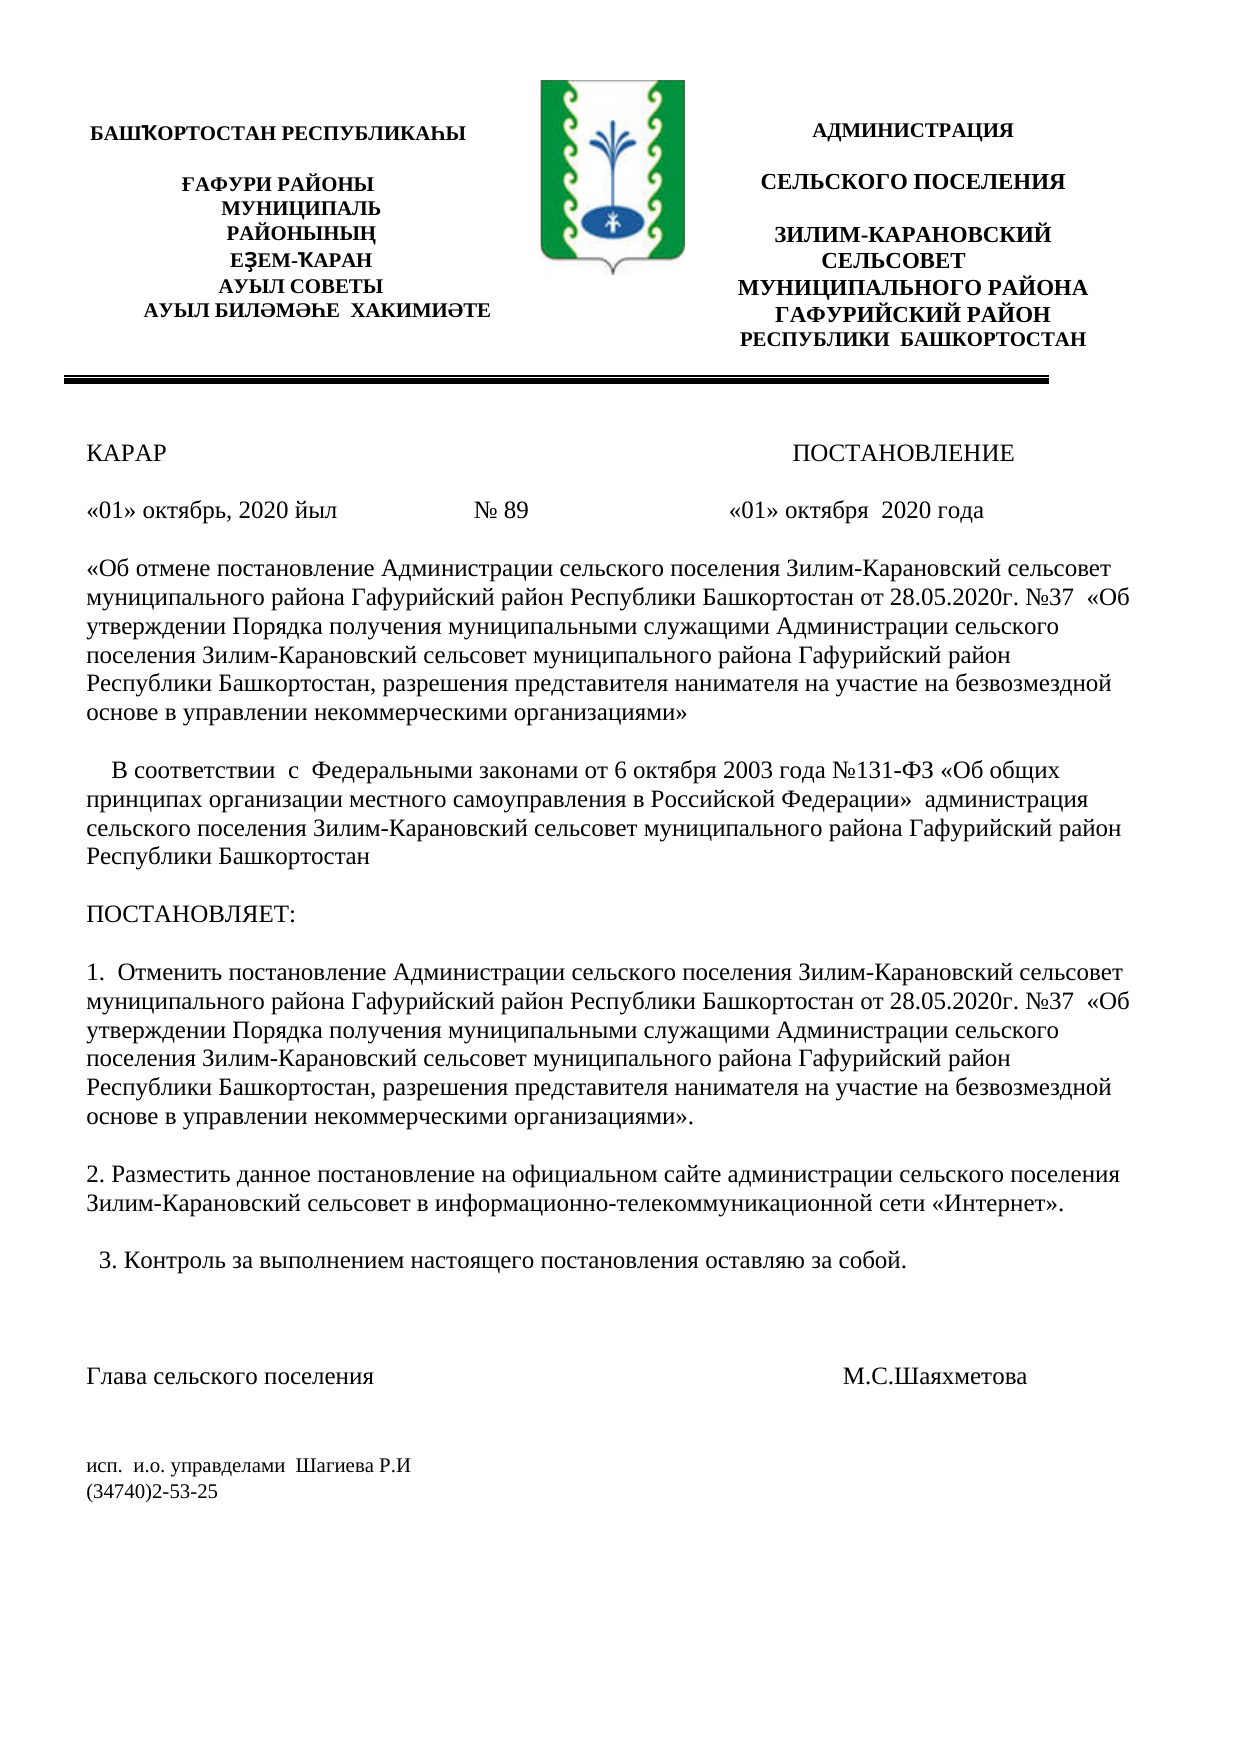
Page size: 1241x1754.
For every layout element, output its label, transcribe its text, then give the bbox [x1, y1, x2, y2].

text АДМИНИСТРАЦИЯ [689, 118, 1137, 142]
table_header [64, 384, 74, 408]
text БАШҠОРТОСТАН РЕСПУБЛИКАҺЫ [86, 118, 470, 147]
text АУЫЛ БИЛӘМӘҺЕ ХАКИМИӘТЕ [86, 298, 579, 322]
text ҒАФУРИ РАЙОНЫ [86, 172, 470, 196]
text РАЙОНЫНЫҢ [132, 221, 470, 245]
text «01» октябрь, 2020 йыл № 89 «01» октября 2020 года [86, 496, 1137, 524]
picture [540, 80, 685, 275]
text МУНИЦИПАЛЬНОГО РАЙОНА [689, 274, 1137, 300]
text КАРАР ПОСТАНОВЛЕНИЕ [86, 438, 1137, 466]
text Глава сельского поселения М.С.Шаяхметова [86, 1361, 1137, 1390]
text (34740)2-53-25 [86, 1479, 1137, 1503]
text РЕСПУБЛИКИ БАШКОРТОСТАН [689, 327, 1137, 351]
table_header [1038, 384, 1049, 408]
text СЕЛЬСОВЕТ [821, 247, 1137, 273]
text МУНИЦИПАЛЬ [132, 196, 470, 220]
text ПОСТАНОВЛЯЕТ: [86, 899, 1137, 928]
text 1. Отменить постановление Администрации сельского поселения Зилим-Карановский сельсовет муниципального района Гафурийский район Республики Башкортостан от 28.05.2020г. №37 «Об утверждении Порядка получения муниципальными служащими Администрации сельского поселения Зилим-Карановский сельсовет муниципального района Гафурийский район Республики Башкортостан, разрешения представителя нанимателя на участие на безвозмездной основе в управлении некоммерческими организациями». [86, 957, 1137, 1130]
text АУЫЛ СОВЕТЫ [132, 274, 470, 298]
text исп. и.о. управделами Шагиева Р.И [86, 1453, 1137, 1477]
text В соответствии с Федеральными законами от 6 октября 2003 года №131-ФЗ «Об общих принципах организации местного самоуправления в Российской Федерации» администрация сельского поселения Зилим-Карановский сельсовет муниципального района Гафурийский район Республики Башкортостан [86, 755, 1137, 870]
text СЕЛЬСКОГО ПОСЕЛЕНИЯ [689, 168, 1137, 195]
text ЗИЛИМ-КАРАНОВСКИЙ [689, 221, 1137, 247]
text 2. Разместить данное постановление на официальном сайте администрации сельского поселения Зилим-Карановский сельсовет в информационно-телекоммуникационной сети «Интернет». [86, 1159, 1137, 1216]
text ГАФУРИЙСКИЙ РАЙОН [689, 301, 1137, 327]
text ЕҘЕМ-ҠАРАН [132, 245, 470, 273]
text «Об отмене постановление Администрации сельского поселения Зилим-Карановский сельсовет муниципального района Гафурийский район Республики Башкортостан от 28.05.2020г. №37 «Об утверждении Порядка получения муниципальными служащими Администрации сельского поселения Зилим-Карановский сельсовет муниципального района Гафурийский район Республики Башкортостан, разрешения представителя нанимателя на участие на безвозмездной основе в управлении некоммерческими организациями» [86, 553, 1137, 726]
text 3. Контроль за выполнением настоящего постановления оставляю за собой. [86, 1246, 1137, 1274]
